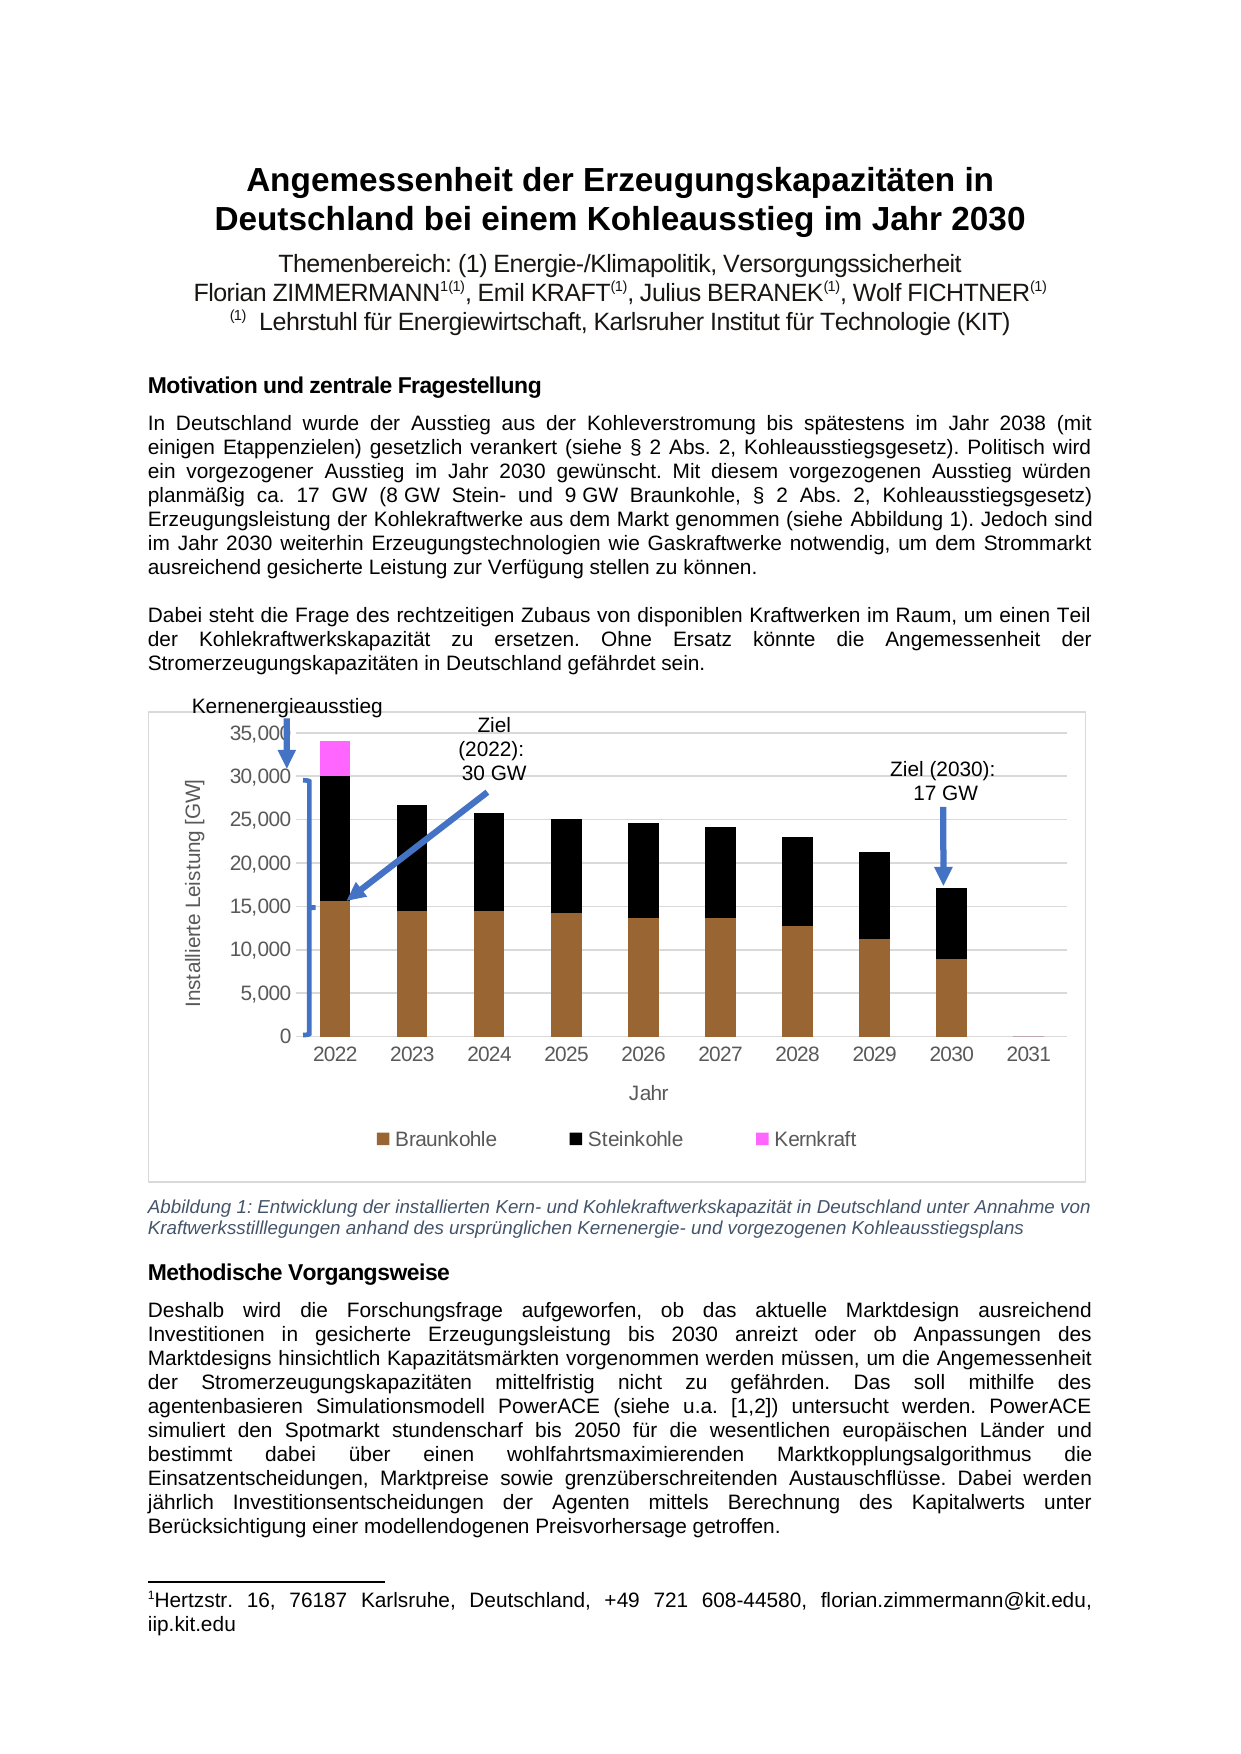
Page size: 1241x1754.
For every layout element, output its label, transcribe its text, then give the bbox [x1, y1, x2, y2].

text Dabei steht die Frage des rechtzeitigen Zubaus von disponiblen Kraftwerken im Raum, um einen Teil der Kohlekraftwerkskapazität zu ersetzen. Ohne Ersatz könnte die Angemessenheit der Stromerzeugungskapazitäten in Deutschland gefährdet sein. [148, 603, 1093, 674]
text Angemessenheit der Erzeugungskapazitäten in Deutschland bei einem Kohleausstieg im Jahr 2030 [148, 160, 1093, 237]
text In Deutschland wurde der Ausstieg aus der Kohleverstromung bis spätestens im Jahr 2038 (mit einigen Etappenzielen) gesetzlich verankert (siehe § 2 Abs. 2, Kohleausstiegsgesetz). Politisch wird ein vorgezogener Ausstieg im Jahr 2030 gewünscht. Mit diesem vorgezogenen Ausstieg würden planmäßig ca. 17 GW (8 GW Stein- und 9 GW Braunkohle, § 2 Abs. 2, Kohleausstiegsgesetz) Erzeugungsleistung der Kohlekraftwerke aus dem Markt genommen (siehe Abbildung 1). Jedoch sind im Jahr 2030 weiterhin Erzeugungstechnologien wie Gaskraftwerke notwendig, um dem Strommarkt ausreichend gesicherte Leistung zur Verfügung stellen zu können. [148, 411, 1093, 579]
text Abbildung 1: Entwicklung der installierten Kern- und Kohlekraftwerkskapazität in Deutschland unter Annahme von Kraftwerksstilllegungen anhand des ursprünglichen Kernenergie- und vorgezogenen Kohleausstiegsplans [148, 1195, 1093, 1238]
text Themenbereich: (1) Energie-/Klimapolitik, Versorgungssicherheit [148, 249, 1093, 278]
text Florian ZIMMERMANN(1), Emil KRAFT(1), Julius BERANEK(1), Wolf FICHTNER(1) [148, 278, 1093, 307]
text Deshalb wird die Forschungsfrage aufgeworfen, ob das aktuelle Marktdesign ausreichend Investitionen in gesicherte Erzeugungsleistung bis 2030 anreizt oder ob Anpassungen des Marktdesigns hinsichtlich Kapazitätsmärkten vorgenommen werden müssen, um die Angemessenheit der Stromerzeugungskapazitäten mittelfristig nicht zu gefährden. Das soll mithilfe des agentenbasieren Simulationsmodell PowerACE (siehe u.a. [1,2]) untersucht werden. PowerACE simuliert den Spotmarkt stundenscharf bis 2050 für die wesentlichen europäischen Länder und bestimmt dabei über einen wohlfahrtsmaximierenden Marktkopplungsalgorithmus die Einsatzentscheidungen, Marktpreise sowie grenzüberschreitenden Austauschflüsse. Dabei werden jährlich Investitionsentscheidungen der Agenten mittels Berechnung des Kapitalwerts unter Berücksichtigung einer modellendogenen Preisvorhersage getroffen. [148, 1298, 1093, 1538]
text Methodische Vorgangsweise [148, 1259, 1093, 1286]
text Motivation und zentrale Fragestellung [148, 372, 1093, 398]
text (1) Lehrstuhl für Energiewirtschaft, Karlsruher Institut für Technologie (KIT) [148, 307, 1093, 336]
